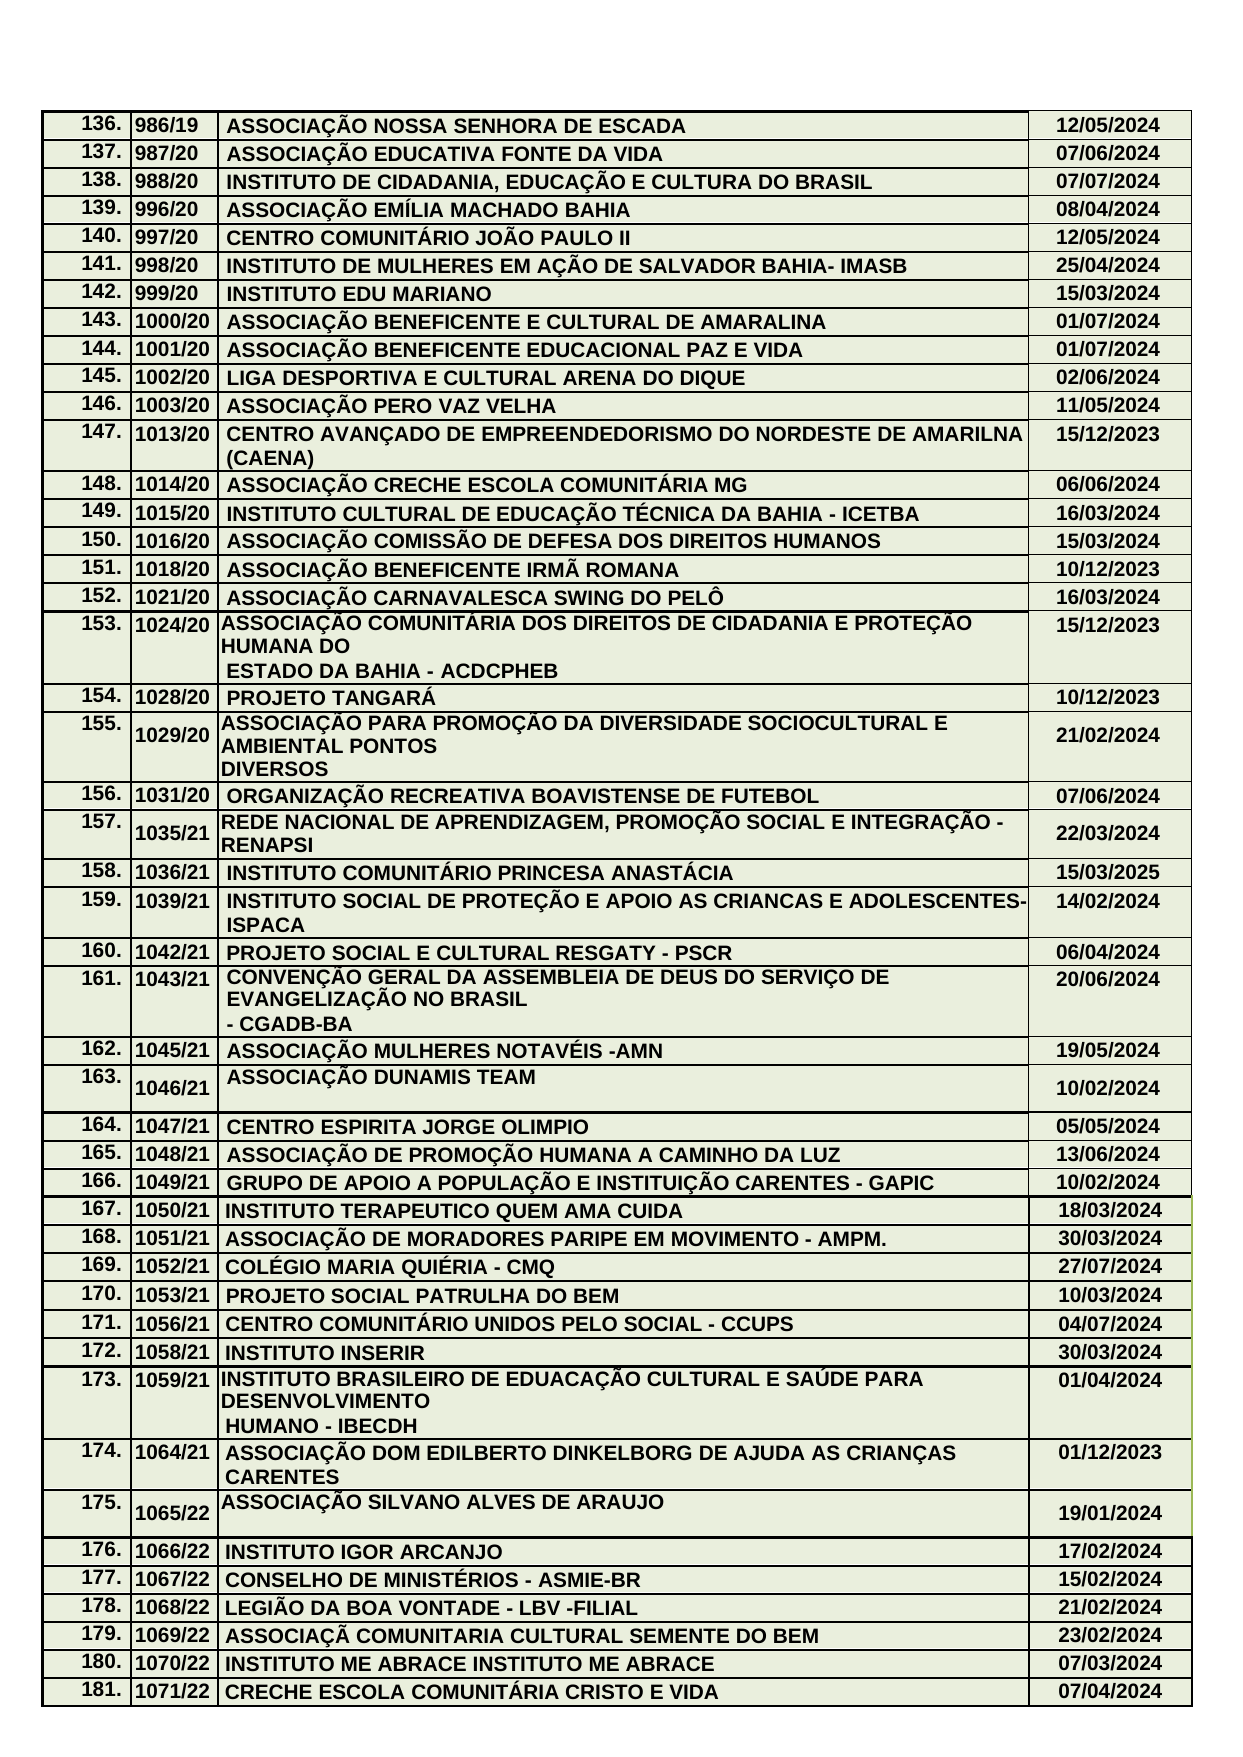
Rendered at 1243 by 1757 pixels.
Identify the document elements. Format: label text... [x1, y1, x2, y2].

table_cell ASSOCIAÇÃO DE MORADORES PARIPE EM MOVIMENTO - AMPM. [219, 1226, 1028, 1252]
table_cell ASSOCIAÇÃO EMÍLIA MACHADO BAHIA [219, 197, 1028, 222]
table_cell 05/05/2024 [1029, 1113, 1191, 1140]
table_cell REDE NACIONAL DE APRENDIZAGEM, PROMOÇÃO SOCIAL E INTEGRAÇÃO - RENAPSI [219, 811, 1028, 858]
table_cell CONSELHO DE MINISTÉRIOS - ASMIE-BR [219, 1567, 1028, 1592]
table_cell [44, 472, 130, 498]
table_cell 1021/20 [132, 584, 217, 610]
table_cell [44, 197, 130, 222]
table_cell ASSOCIAÇÃO COMISSÃO DE DEFESA DOS DIREITOS HUMANOS [219, 528, 1028, 554]
table_cell 1035/21 [132, 811, 217, 858]
table_cell 1000/20 [132, 309, 217, 335]
table_cell ASSOCIAÇÃO CARNAVALESCA SWING DO PELÔ [219, 584, 1028, 610]
table_cell LEGIÃO DA BOA VONTADE - LBV -FILIAL [219, 1595, 1028, 1621]
table_cell COLÉGIO MARIA QUIÉRIA - CMQ [219, 1254, 1028, 1280]
table_cell 15/03/2024 [1029, 280, 1191, 307]
table_cell 17/02/2024 [1030, 1539, 1191, 1564]
table_cell INSTITUTO DE CIDADANIA, EDUCAÇÃO E CULTURA DO BRASIL [219, 169, 1028, 195]
table_cell 25/04/2024 [1029, 252, 1191, 279]
table_cell [44, 613, 130, 683]
table_cell 19/01/2024 [1030, 1491, 1191, 1536]
table_cell [44, 1368, 130, 1438]
table_cell 1016/20 [132, 528, 217, 554]
table_cell CENTRO COMUNITÁRIO JOÃO PAULO II [219, 225, 1028, 251]
table_cell 998/20 [132, 253, 217, 279]
table_cell [44, 556, 130, 582]
table_cell INSTITUTO TERAPEUTICO QUEM AMA CUIDA [219, 1198, 1028, 1223]
table_cell ASSOCIAÇÃ COMUNITARIA CULTURAL SEMENTE DO BEM [219, 1623, 1028, 1648]
table_cell 08/04/2024 [1029, 196, 1191, 222]
table_cell 07/07/2024 [1029, 168, 1191, 195]
table_cell 10/12/2023 [1029, 684, 1191, 711]
table_cell 1002/20 [132, 365, 217, 391]
table_cell [44, 1339, 130, 1365]
table_cell 15/02/2024 [1030, 1567, 1191, 1592]
table_cell 1029/20 [132, 713, 217, 781]
table_cell [44, 939, 130, 965]
table_cell [44, 1651, 130, 1677]
table_cell INSTITUTO EDU MARIANO [219, 281, 1028, 307]
table_cell 07/06/2024 [1029, 782, 1191, 808]
table_cell 1068/22 [132, 1595, 217, 1621]
table_cell [44, 811, 130, 858]
table_cell 1031/20 [132, 783, 217, 808]
table_cell 1003/20 [132, 393, 217, 419]
table_cell INSTITUTO IGOR ARCANJO [219, 1539, 1028, 1564]
table_cell 1036/21 [132, 860, 217, 886]
table_cell 06/06/2024 [1029, 471, 1191, 498]
table_cell 1046/21 [132, 1066, 217, 1111]
table_cell ASSOCIAÇÃO COMUNITÁRIA DOS DIREITOS DE CIDADANIA E PROTEÇÃO HUMANA DO ESTADO DA BAHIA - ACDCPHEB [219, 613, 1028, 683]
table_cell 07/03/2024 [1030, 1651, 1191, 1677]
table_cell [44, 967, 130, 1036]
table_cell ASSOCIAÇÃO SILVANO ALVES DE ARAUJO [219, 1491, 1028, 1536]
table_cell [44, 1282, 130, 1309]
table_cell 20/06/2024 [1029, 966, 1191, 1036]
table_cell ASSOCIAÇÃO BENEFICENTE E CULTURAL DE AMARALINA [219, 309, 1028, 335]
table_cell INSTITUTO SOCIAL DE PROTEÇÃO E APOIO AS CRIANCAS E ADOLESCENTES-ISPACA [219, 888, 1028, 937]
table_cell [44, 393, 130, 419]
table_cell 16/03/2024 [1029, 583, 1191, 610]
table_cell 30/03/2024 [1030, 1226, 1191, 1252]
table_cell 1018/20 [132, 556, 217, 582]
table_cell [44, 1170, 130, 1195]
table_cell 1069/22 [132, 1623, 217, 1648]
table_cell PROJETO TANGARÁ [219, 685, 1028, 711]
table_cell 07/04/2024 [1030, 1679, 1191, 1705]
table_cell 1051/21 [132, 1226, 217, 1252]
table_cell 14/02/2024 [1029, 887, 1191, 937]
table_cell 04/07/2024 [1030, 1311, 1191, 1337]
table_cell 1064/21 [132, 1440, 217, 1488]
table_cell 21/02/2024 [1030, 1595, 1191, 1621]
table_cell 15/12/2023 [1029, 420, 1191, 470]
table_cell [44, 421, 130, 470]
table_cell ASSOCIAÇÃO PERO VAZ VELHA [219, 393, 1028, 419]
table_cell [44, 281, 130, 307]
table_cell CENTRO ESPIRITA JORGE OLIMPIO [219, 1114, 1028, 1140]
table_cell 1039/21 [132, 888, 217, 937]
table_cell 1048/21 [132, 1142, 217, 1167]
table_cell 15/12/2023 [1029, 611, 1191, 683]
table_cell CENTRO AVANÇADO DE EMPREENDEDORISMO DO NORDESTE DE AMARILNA (CAENA) [219, 421, 1028, 470]
table_cell 1042/21 [132, 939, 217, 965]
table_cell [44, 888, 130, 937]
table_cell 1070/22 [132, 1651, 217, 1677]
table_cell 1050/21 [132, 1198, 217, 1223]
table_cell [44, 1539, 130, 1564]
table_cell 30/03/2024 [1030, 1339, 1191, 1365]
table_cell 21/02/2024 [1029, 712, 1191, 781]
table_cell [44, 1114, 130, 1140]
table_cell 23/02/2024 [1030, 1623, 1191, 1648]
table_cell PROJETO SOCIAL E CULTURAL RESGATY - PSCR [219, 939, 1028, 965]
table_cell 18/03/2024 [1030, 1198, 1191, 1223]
table_cell [44, 309, 130, 335]
table_cell [44, 141, 130, 167]
table_cell 15/03/2024 [1029, 527, 1191, 554]
table_cell [44, 1440, 130, 1488]
table_cell 01/12/2023 [1030, 1440, 1191, 1488]
table_cell [44, 528, 130, 554]
table_cell 1047/21 [132, 1114, 217, 1140]
table_cell [44, 1198, 130, 1223]
table_cell [44, 1226, 130, 1252]
table_cell 1024/20 [132, 613, 217, 683]
table_cell [44, 1623, 130, 1648]
table_cell 27/07/2024 [1030, 1254, 1191, 1280]
table_cell 1043/21 [132, 967, 217, 1036]
table_cell ASSOCIAÇÃO EDUCATIVA FONTE DA VIDA [219, 141, 1028, 167]
table_cell ORGANIZAÇÃO RECREATIVA BOAVISTENSE DE FUTEBOL [219, 783, 1028, 808]
table_cell 12/05/2024 [1029, 111, 1191, 138]
table_cell [44, 1038, 130, 1064]
table_cell [44, 1679, 130, 1705]
table_cell ASSOCIAÇÃO DUNAMIS TEAM [219, 1066, 1028, 1111]
table_cell [44, 500, 130, 526]
table_cell 1071/22 [132, 1679, 217, 1705]
table_cell 1045/21 [132, 1038, 217, 1064]
table_cell 1053/21 [132, 1282, 217, 1309]
table_cell 11/05/2024 [1029, 392, 1191, 419]
table_cell ASSOCIAÇÃO NOSSA SENHORA DE ESCADA [219, 113, 1028, 138]
table_cell 1056/21 [132, 1311, 217, 1337]
table_cell [44, 365, 130, 391]
table_cell LIGA DESPORTIVA E CULTURAL ARENA DO DIQUE [219, 365, 1028, 391]
table_cell [44, 860, 130, 886]
table_cell PROJETO SOCIAL PATRULHA DO BEM [219, 1282, 1028, 1309]
table_cell [44, 1066, 130, 1111]
table_cell 16/03/2024 [1029, 499, 1191, 526]
table_cell 01/04/2024 [1030, 1368, 1191, 1438]
table_cell 10/02/2024 [1029, 1065, 1191, 1111]
table_cell ASSOCIAÇÃO BENEFICENTE IRMÃ ROMANA [219, 556, 1028, 582]
table_cell ASSOCIAÇÃO BENEFICENTE EDUCACIONAL PAZ E VIDA [219, 337, 1028, 363]
table_cell 13/06/2024 [1029, 1141, 1191, 1167]
table_cell [44, 337, 130, 363]
table_cell 02/06/2024 [1029, 364, 1191, 391]
table_cell [44, 113, 130, 138]
table_cell [44, 1567, 130, 1592]
table_cell [44, 1142, 130, 1167]
table_cell 01/07/2024 [1029, 336, 1191, 363]
table_cell CRECHE ESCOLA COMUNITÁRIA CRISTO E VIDA [219, 1679, 1028, 1705]
table_cell GRUPO DE APOIO A POPULAÇÃO E INSTITUIÇÃO CARENTES - GAPIC [219, 1170, 1028, 1195]
table_cell 22/03/2024 [1029, 810, 1191, 858]
table_cell 1052/21 [132, 1254, 217, 1280]
table_cell [44, 1595, 130, 1621]
table_cell 1049/21 [132, 1170, 217, 1195]
table_cell 1028/20 [132, 685, 217, 711]
table_cell [44, 169, 130, 195]
table_cell [44, 1254, 130, 1280]
table_cell 15/03/2025 [1029, 859, 1191, 886]
table_cell [44, 253, 130, 279]
table_cell [44, 584, 130, 610]
table_cell 1066/22 [132, 1539, 217, 1564]
table_cell INSTITUTO CULTURAL DE EDUCAÇÃO TÉCNICA DA BAHIA - ICETBA [219, 500, 1028, 526]
table_cell 1067/22 [132, 1567, 217, 1592]
table_cell 986/19 [132, 113, 217, 138]
table_cell 10/12/2023 [1029, 555, 1191, 582]
table_cell 1001/20 [132, 337, 217, 363]
table_cell CONVENÇÃO GERAL DA ASSEMBLEIA DE DEUS DO SERVIÇO DE EVANGELIZAÇÃO NO BRASIL - CGADB-BA [219, 967, 1028, 1036]
table_cell INSTITUTO INSERIR [219, 1339, 1028, 1365]
table_cell ASSOCIAÇÃO DE PROMOÇÃO HUMANA A CAMINHO DA LUZ [219, 1142, 1028, 1167]
table_cell ASSOCIAÇÃO MULHERES NOTAVÉIS -AMN [219, 1038, 1028, 1064]
table_cell INSTITUTO COMUNITÁRIO PRINCESA ANASTÁCIA [219, 860, 1028, 886]
table_cell [44, 225, 130, 251]
table_cell 1014/20 [132, 472, 217, 498]
table_cell 06/04/2024 [1029, 938, 1191, 965]
table_cell ASSOCIAÇÃO CRECHE ESCOLA COMUNITÁRIA MG [219, 472, 1028, 498]
table_cell 10/03/2024 [1030, 1282, 1191, 1309]
table_cell 01/07/2024 [1029, 308, 1191, 335]
table_cell 999/20 [132, 281, 217, 307]
table_cell CENTRO COMUNITÁRIO UNIDOS PELO SOCIAL - CCUPS [219, 1311, 1028, 1337]
table_cell 19/05/2024 [1029, 1037, 1191, 1064]
table_cell 1065/22 [132, 1491, 217, 1536]
table_cell 1059/21 [132, 1368, 217, 1438]
table_cell 07/06/2024 [1029, 140, 1191, 167]
table_cell [44, 685, 130, 711]
table_cell [44, 783, 130, 808]
table_cell 996/20 [132, 197, 217, 222]
table_cell [44, 713, 130, 781]
table_cell 987/20 [132, 141, 217, 167]
table_cell 988/20 [132, 169, 217, 195]
table_cell INSTITUTO BRASILEIRO DE EDUACAÇÃO CULTURAL E SAÚDE PARA DESENVOLVIMENTO HUMANO - IBECDH [219, 1368, 1028, 1438]
table_cell ASSOCIAÇÃO DOM EDILBERTO DINKELBORG DE AJUDA AS CRIANÇAS CARENTES [219, 1440, 1028, 1488]
table_cell 10/02/2024 [1029, 1169, 1191, 1195]
table_cell INSTITUTO DE MULHERES EM AÇÃO DE SALVADOR BAHIA- IMASB [219, 253, 1028, 279]
table_cell 12/05/2024 [1029, 224, 1191, 251]
table_cell [44, 1491, 130, 1536]
table_cell 1058/21 [132, 1339, 217, 1365]
table_cell ASSOCIAÇÃO PARA PROMOÇÃO DA DIVERSIDADE SOCIOCULTURAL E AMBIENTAL PONTOS DIVERSOS [219, 713, 1028, 781]
table_cell 1015/20 [132, 500, 217, 526]
table_cell 1013/20 [132, 421, 217, 470]
table_cell [44, 1311, 130, 1337]
table_cell 997/20 [132, 225, 217, 251]
table_cell INSTITUTO ME ABRACE INSTITUTO ME ABRACE [219, 1651, 1028, 1677]
